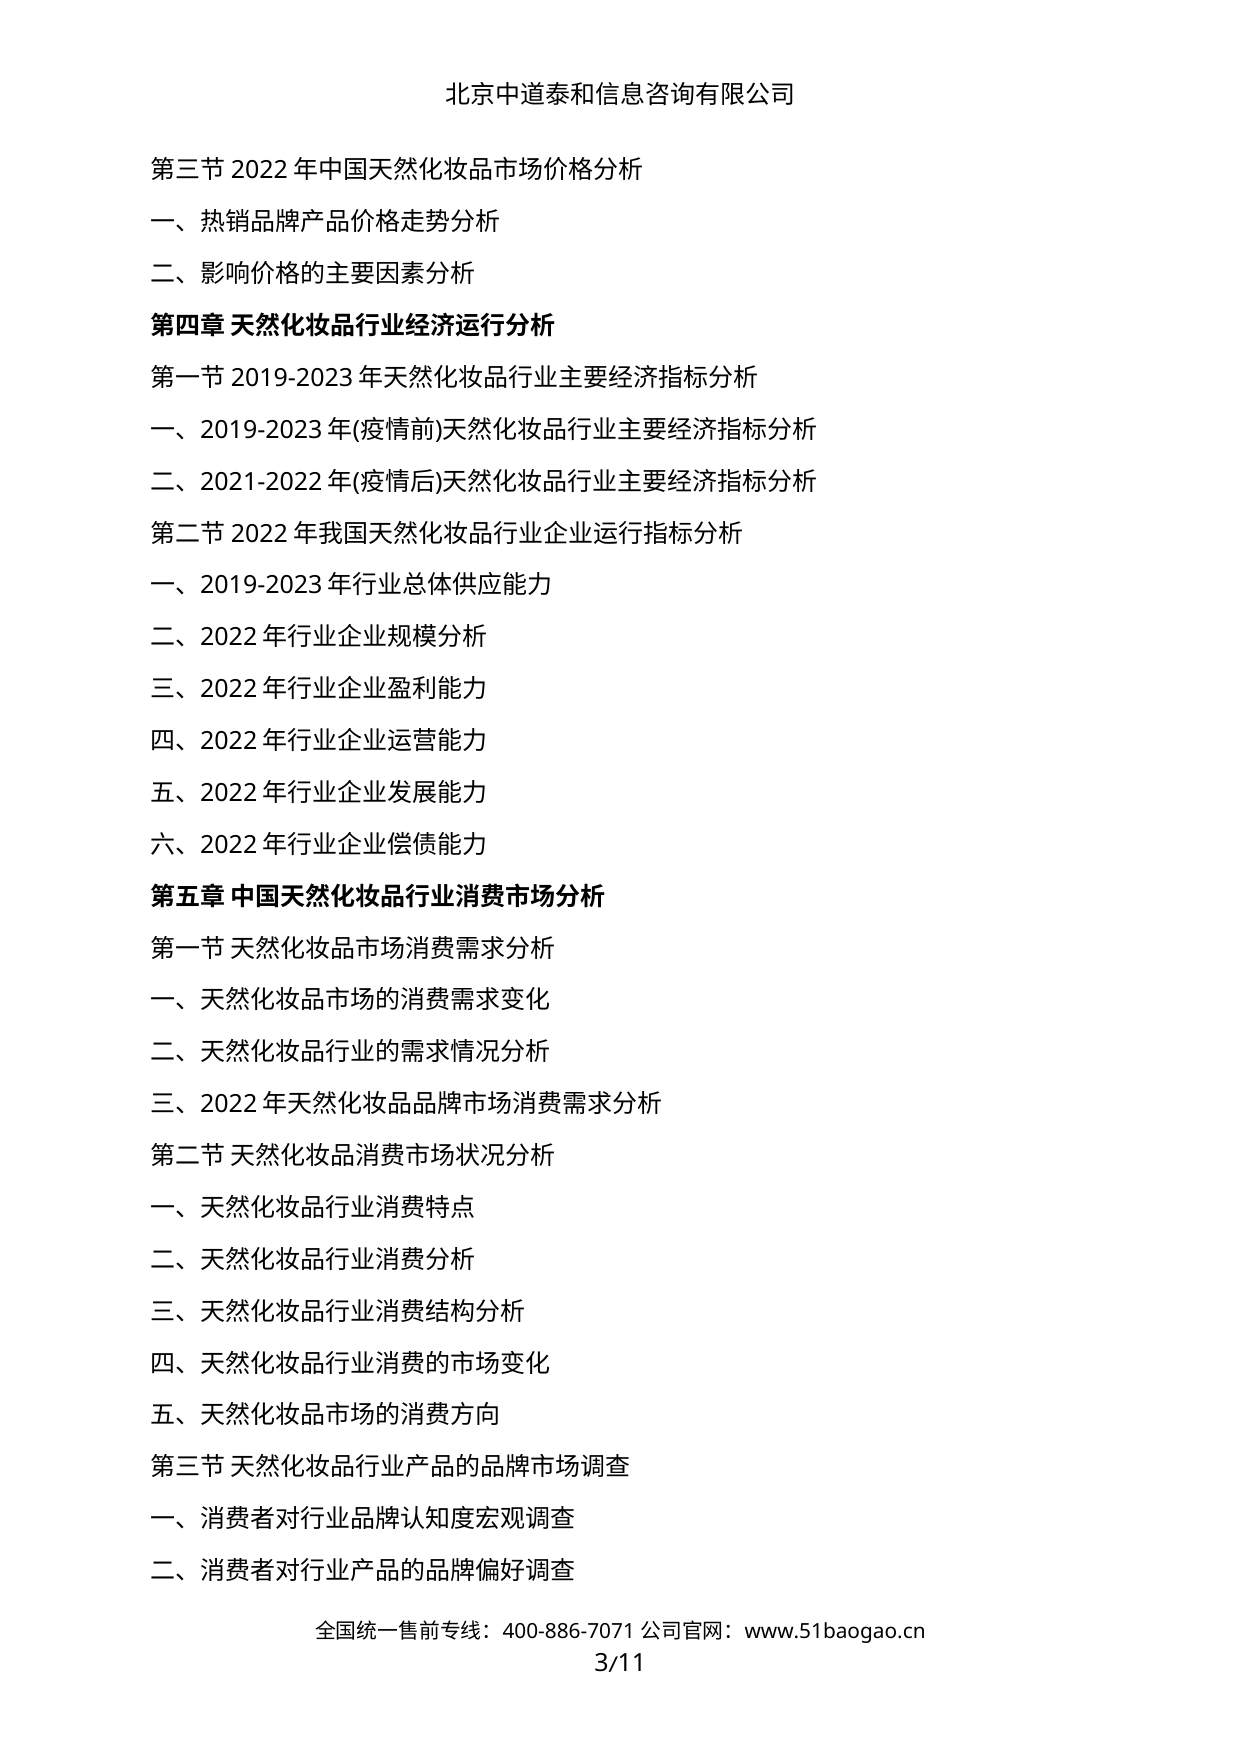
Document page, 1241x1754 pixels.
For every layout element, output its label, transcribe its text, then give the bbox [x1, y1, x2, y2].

text 二、天然化妆品行业消费分析 [150, 1239, 1090, 1276]
text 一、天然化妆品行业消费特点 [150, 1187, 1090, 1224]
text 第三节 2022年中国天然化妆品市场价格分析 [150, 150, 1090, 186]
text 第二节 2022年我国天然化妆品行业企业运行指标分析 [150, 513, 1090, 549]
text 第二节 天然化妆品消费市场状况分析 [150, 1136, 1090, 1172]
text 一、消费者对行业品牌认知度宏观调查 [150, 1499, 1090, 1535]
text 二、2022年行业企业规模分析 [150, 617, 1090, 653]
text 一、天然化妆品市场的消费需求变化 [150, 980, 1090, 1016]
text 一、2019-2023年行业总体供应能力 [150, 565, 1090, 601]
text 二、影响价格的主要因素分析 [150, 254, 1090, 290]
text 第一节 2019-2023年天然化妆品行业主要经济指标分析 [150, 357, 1090, 394]
text 三、2022年天然化妆品品牌市场消费需求分析 [150, 1084, 1090, 1120]
text 三、2022年行业企业盈利能力 [150, 669, 1090, 705]
text 二、2021-2022年(疫情后)天然化妆品行业主要经济指标分析 [150, 461, 1090, 497]
text 五、天然化妆品市场的消费方向 [150, 1395, 1090, 1431]
text 第一节 天然化妆品市场消费需求分析 [150, 928, 1090, 964]
text 三、天然化妆品行业消费结构分析 [150, 1291, 1090, 1327]
text 五、2022年行业企业发展能力 [150, 772, 1090, 809]
text 第四章 天然化妆品行业经济运行分析 [150, 306, 1090, 342]
text 四、天然化妆品行业消费的市场变化 [150, 1343, 1090, 1379]
text 二、消费者对行业产品的品牌偏好调查 [150, 1551, 1090, 1587]
text 六、2022年行业企业偿债能力 [150, 824, 1090, 861]
text 第三节 天然化妆品行业产品的品牌市场调查 [150, 1447, 1090, 1483]
text 第五章 中国天然化妆品行业消费市场分析 [150, 876, 1090, 912]
text 一、热销品牌产品价格走势分析 [150, 202, 1090, 238]
text 一、2019-2023年(疫情前)天然化妆品行业主要经济指标分析 [150, 409, 1090, 446]
text 二、天然化妆品行业的需求情况分析 [150, 1032, 1090, 1068]
text 四、2022年行业企业运营能力 [150, 721, 1090, 757]
